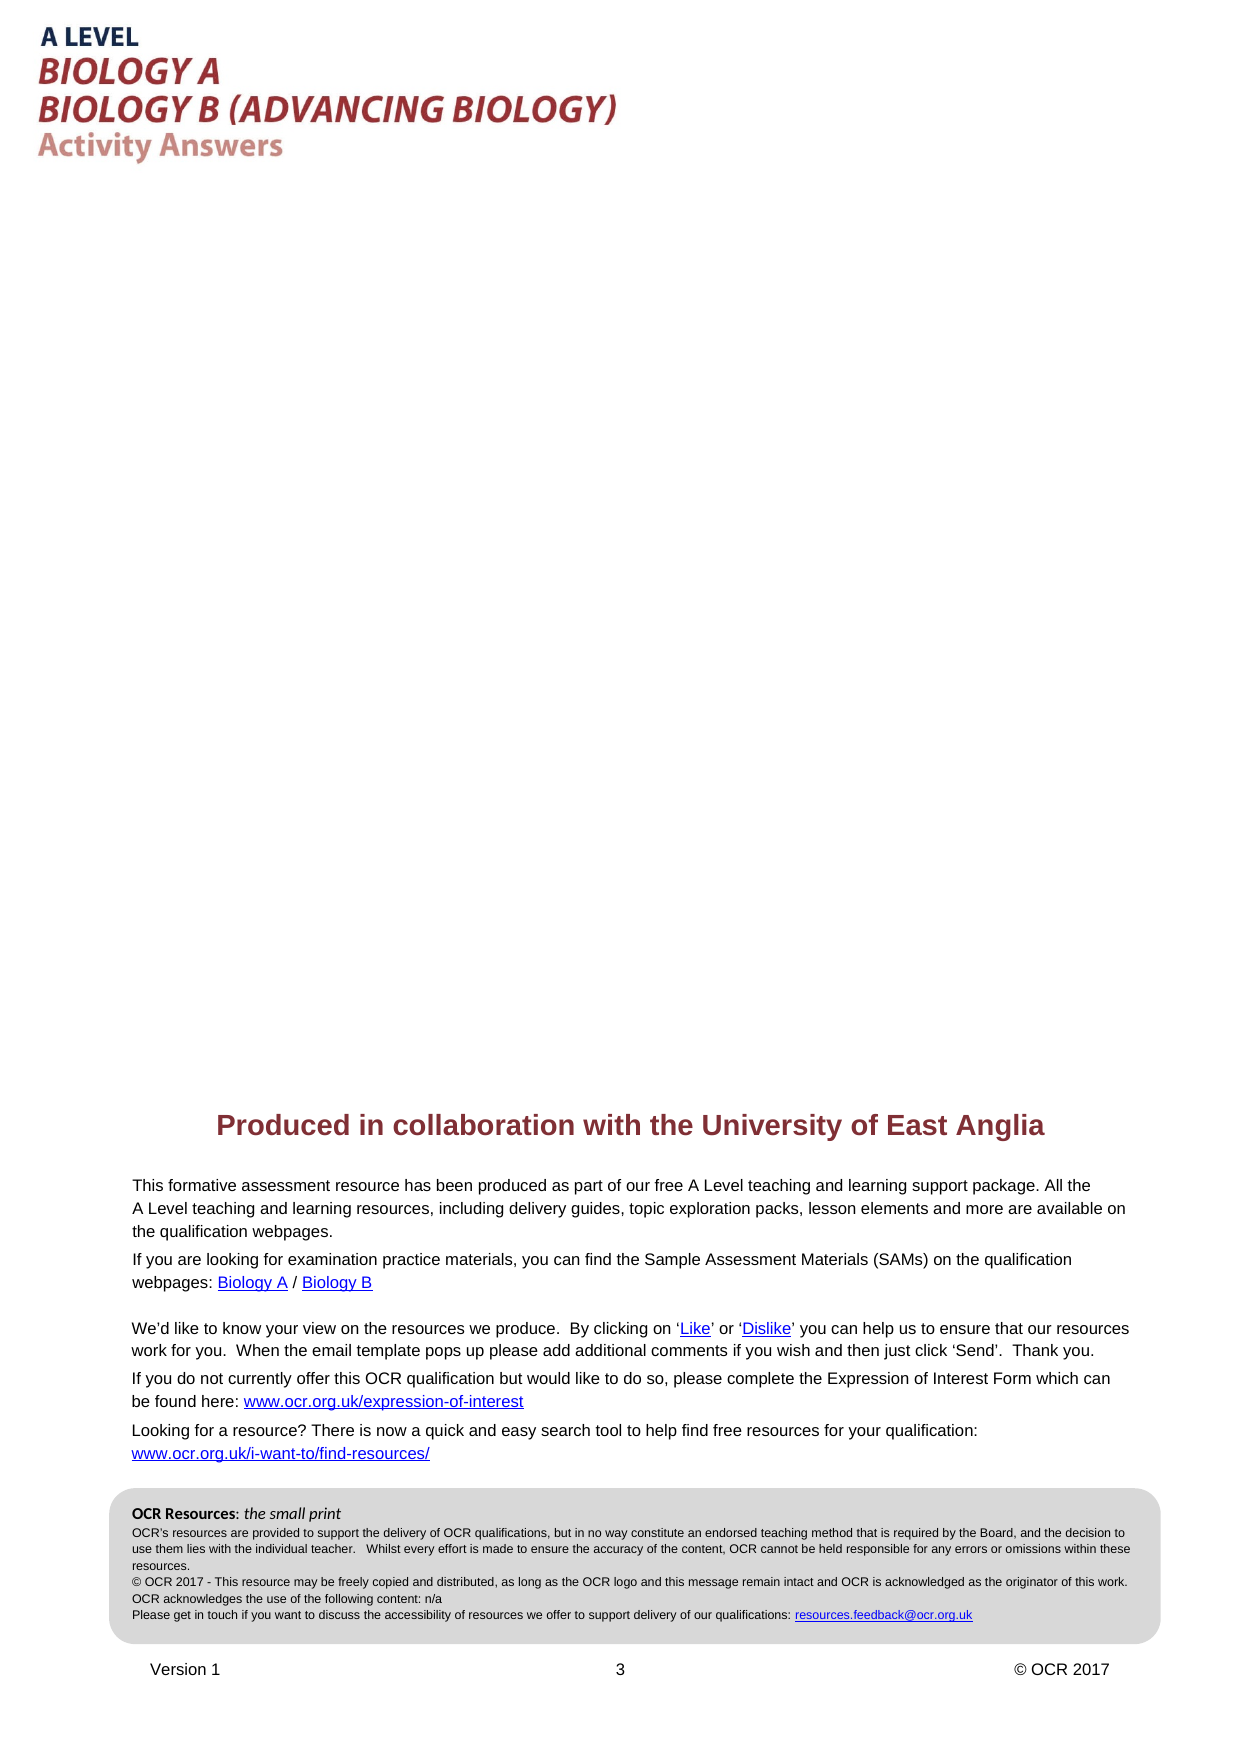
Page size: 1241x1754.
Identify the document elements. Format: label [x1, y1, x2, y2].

picture [0, 0, 1236, 176]
